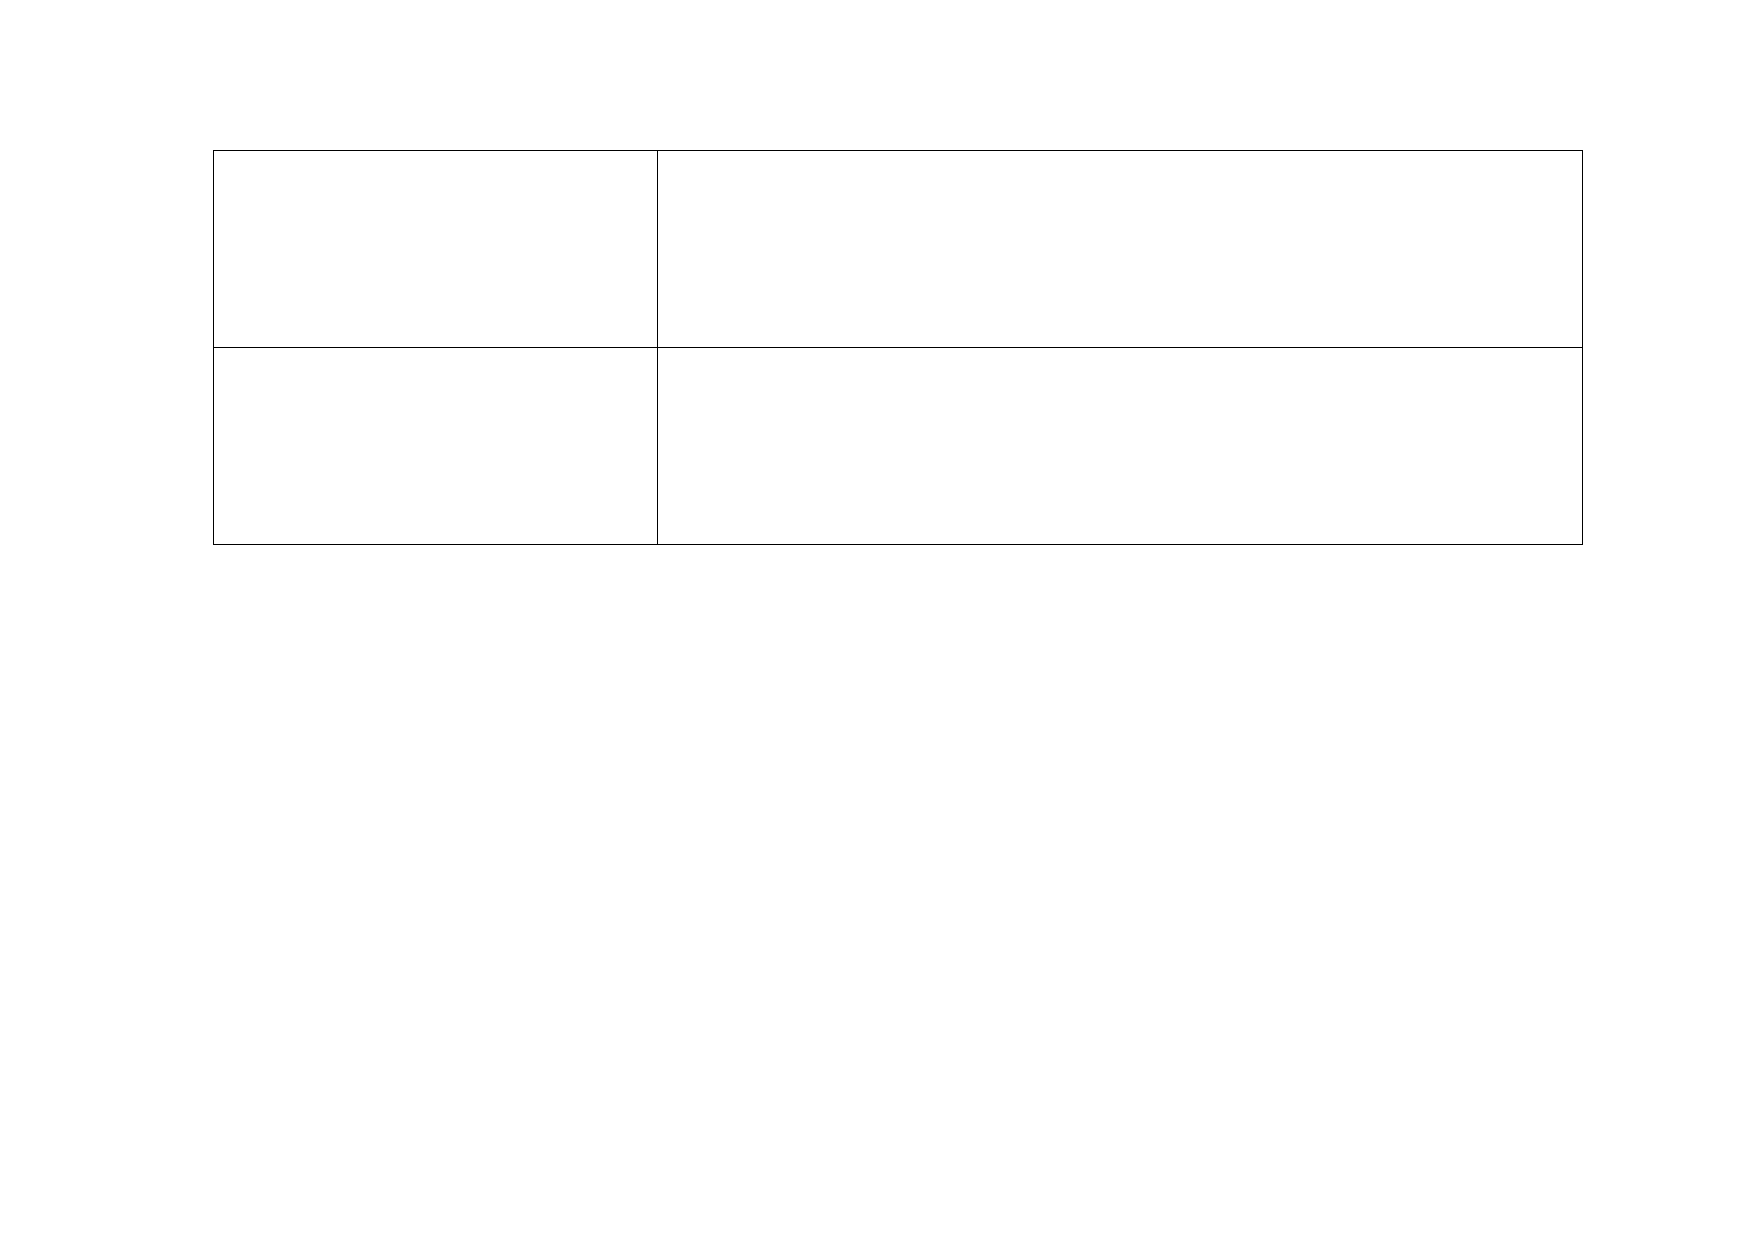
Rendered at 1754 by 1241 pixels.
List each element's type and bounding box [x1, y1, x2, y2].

table_cell [658, 151, 1582, 347]
table_cell [214, 348, 657, 544]
table_cell [214, 151, 657, 347]
table_cell [658, 348, 1582, 544]
